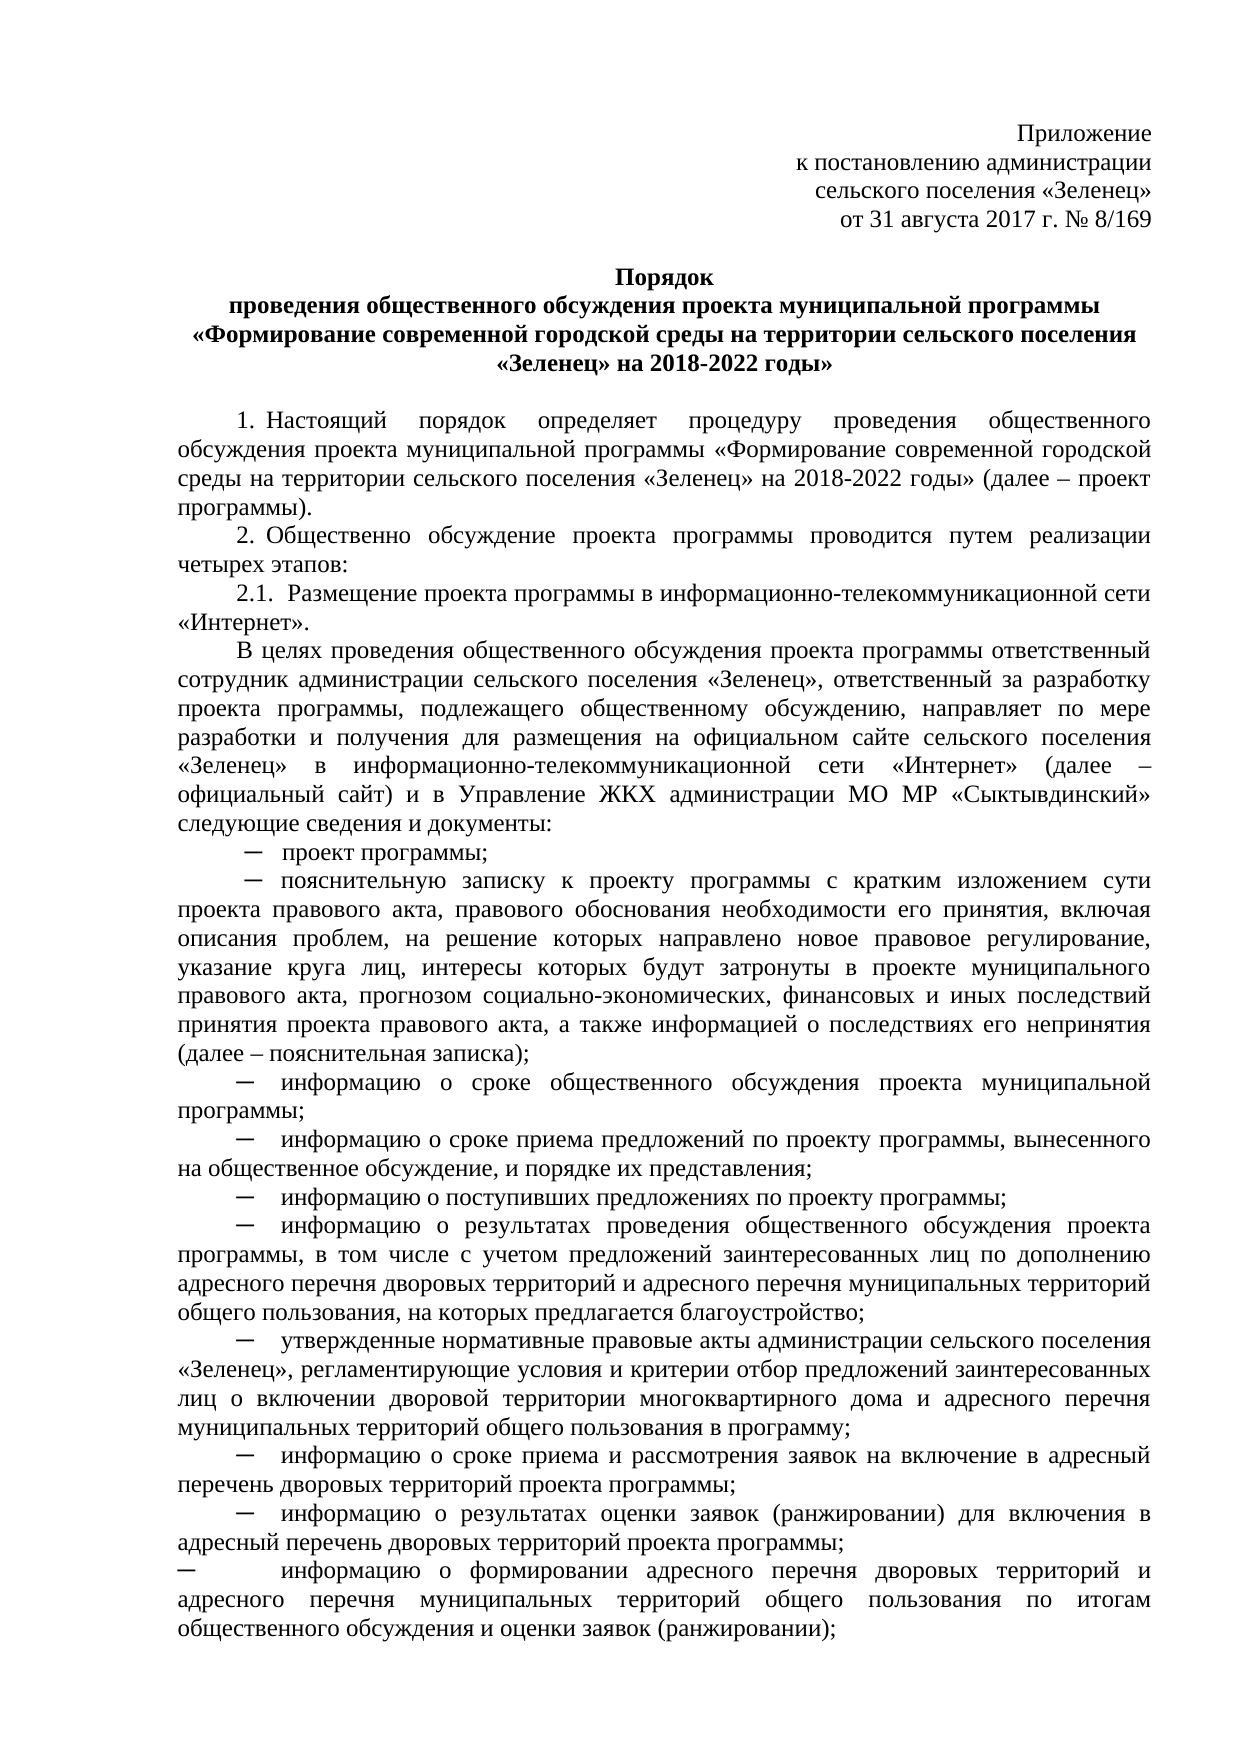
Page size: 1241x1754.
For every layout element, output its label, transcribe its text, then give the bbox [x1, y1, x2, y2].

list информацию о сроке приема предложений по проекту программы, вынесенного на общественное обсуждение, и порядке их представления; [177, 1124, 1152, 1182]
list В целях проведения общественного обсуждения проекта программы ответственный сотрудник администрации сельского поселения «Зеленец», ответственный за разработку проекта программы, подлежащего общественному обсуждению, направляет по мере разработки и получения для размещения на официальном сайте сельского поселения «Зеленец» в информационно-телекоммуникационной сети «Интернет» (далее – официальный сайт) и в Управление ЖКХ администрации МО МР «Сыктывдинский» следующие сведения и документы: [177, 636, 1152, 837]
text Порядок [177, 262, 1152, 291]
list Общественно обсуждение проекта программы проводится путем реализации четырех этапов: [177, 521, 1152, 578]
text к постановлению администрации [177, 147, 1152, 176]
list информацию о результатах оценки заявок (ранжировании) для включения в адресный перечень дворовых территорий проекта программы; [177, 1498, 1152, 1556]
text сельского поселения «Зеленец» [177, 176, 1152, 204]
list пояснительную записку к проекту программы с кратким изложением сути проекта правового акта, правового обоснования необходимости его принятия, включая описания проблем, на решение которых направлено новое правовое регулирование, указание круга лиц, интересы которых будут затронуты в проекте муниципального правового акта, прогнозом социально-экономических, финансовых и иных последствий принятия проекта правового акта, а также информацией о последствиях его непринятия (далее – пояснительная записка); [177, 866, 1152, 1067]
list информацию о поступивших предложениях по проекту программы; [177, 1182, 1152, 1211]
text от 31 августа 2017 г. № 8/169 [177, 204, 1152, 233]
list информацию о формировании адресного перечня дворовых территорий и адресного перечня муниципальных территорий общего пользования по итогам общественного обсуждения и оценки заявок (ранжировании); [177, 1556, 1152, 1642]
list информацию о результатах проведения общественного обсуждения проекта программы, в том числе с учетом предложений заинтересованных лиц по дополнению адресного перечня дворовых территорий и адресного перечня муниципальных территорий общего пользования, на которых предлагается благоустройство; [177, 1211, 1152, 1326]
text проведения общественного обсуждения проекта муниципальной программы «Формирование современной городской среды на территории сельского поселения «Зеленец» на 2018-2022 годы» [177, 291, 1152, 377]
list Размещение проекта программы в информационно-телекоммуникационной сети «Интернет». [177, 578, 1152, 636]
list Настоящий порядок определяет процедуру проведения общественного обсуждения проекта муниципальной программы «Формирование современной городской среды на территории сельского поселения «Зеленец» на 2018-2022 годы» (далее – проект программы). [177, 406, 1152, 521]
list утвержденные нормативные правовые акты администрации сельского поселения «Зеленец», регламентирующие условия и критерии отбор предложений заинтересованных лиц о включении дворовой территории многоквартирного дома и адресного перечня муниципальных территорий общего пользования в программу; [177, 1326, 1152, 1441]
list информацию о сроке общественного обсуждения проекта муниципальной программы; [177, 1067, 1152, 1124]
list информацию о сроке приема и рассмотрения заявок на включение в адресный перечень дворовых территорий проекта программы; [177, 1441, 1152, 1498]
list проект программы; [244, 837, 1152, 866]
text Приложение [177, 118, 1152, 147]
